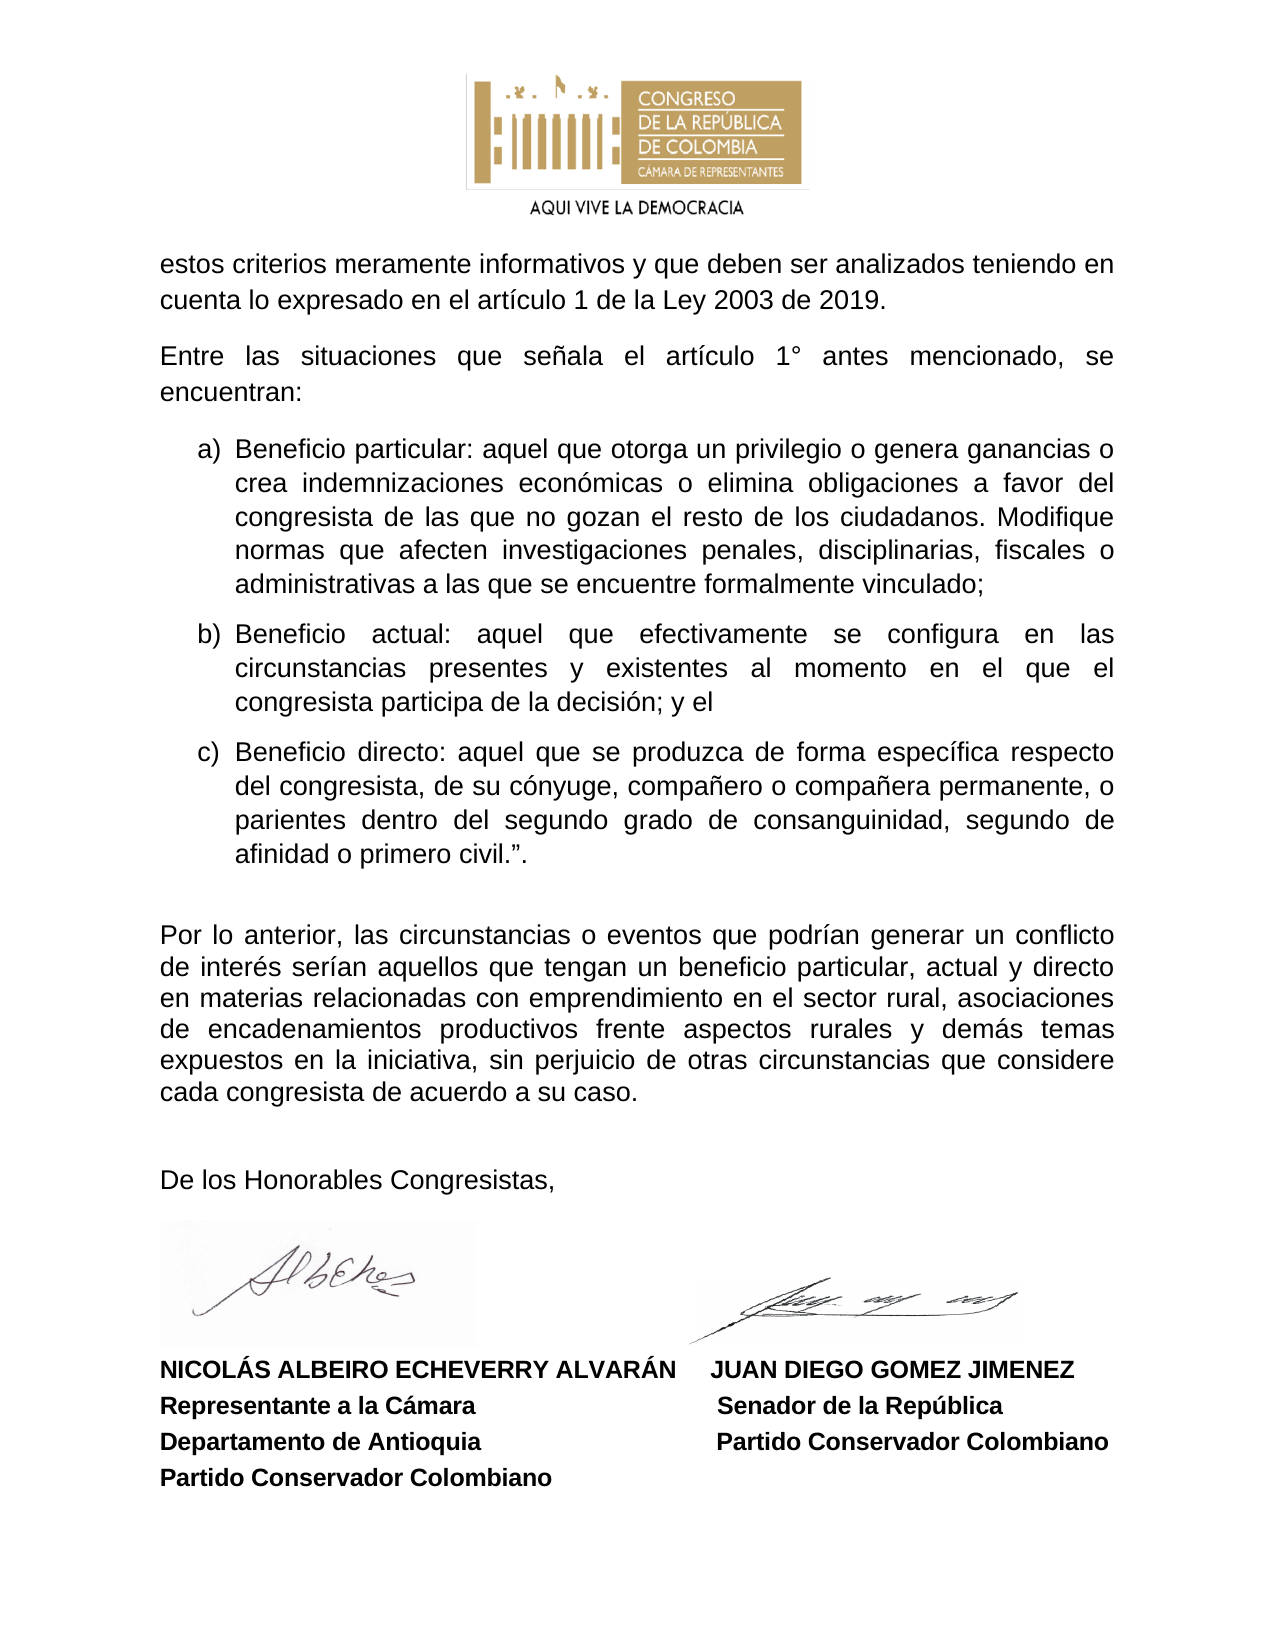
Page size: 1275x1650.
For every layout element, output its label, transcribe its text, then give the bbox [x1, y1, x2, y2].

text Departamento de Antioquia Partido Conservador Colombiano [159, 1427, 1116, 1455]
text De los Honorables Congresistas, [159, 1164, 1116, 1195]
text Representante a la Cámara Senador de la República [159, 1391, 1116, 1419]
list Beneficio directo: aquel que se produzca de forma específica respecto del congresista, de su cónyuge, compañero o compañera permanente, o parientes dentro del segundo grado de consanguinidad, segundo de afinidad o primero civil.”. [197, 736, 1116, 869]
text Entre las situaciones que señala el artículo 1° antes mencionado, se encuentran: [159, 340, 1116, 408]
text Por lo anterior, las circunstancias o eventos que podrían generar un conflicto de interés serían aquellos que tengan un beneficio particular, actual y directo en materias relacionadas con emprendimiento en el sector rural, asociaciones de encadenamientos productivos frente aspectos rurales y demás temas expuestos en la iniciativa, sin perjuicio de otras circunstancias que considere cada congresista de acuerdo a su caso. [159, 919, 1116, 1107]
text NICOLÁS ALBEIRO ECHEVERRY ALVARÁN JUAN DIEGO GOMEZ JIMENEZ [159, 1355, 1116, 1383]
text Partido Conservador Colombiano [159, 1462, 1116, 1491]
picture [465, 73, 810, 220]
list Beneficio particular: aquel que otorga un privilegio o genera ganancias o crea indemnizaciones económicas o elimina obligaciones a favor del congresista de las que no gozan el resto de los ciudadanos. Modifique normas que afecten investigaciones penales, disciplinarias, fiscales o administrativas a las que se encuentre formalmente vinculado; [197, 433, 1116, 599]
list Beneficio actual: aquel que efectivamente se configura en las circunstancias presentes y existentes al momento en el que el congresista participa de la decisión; y el [197, 618, 1116, 717]
